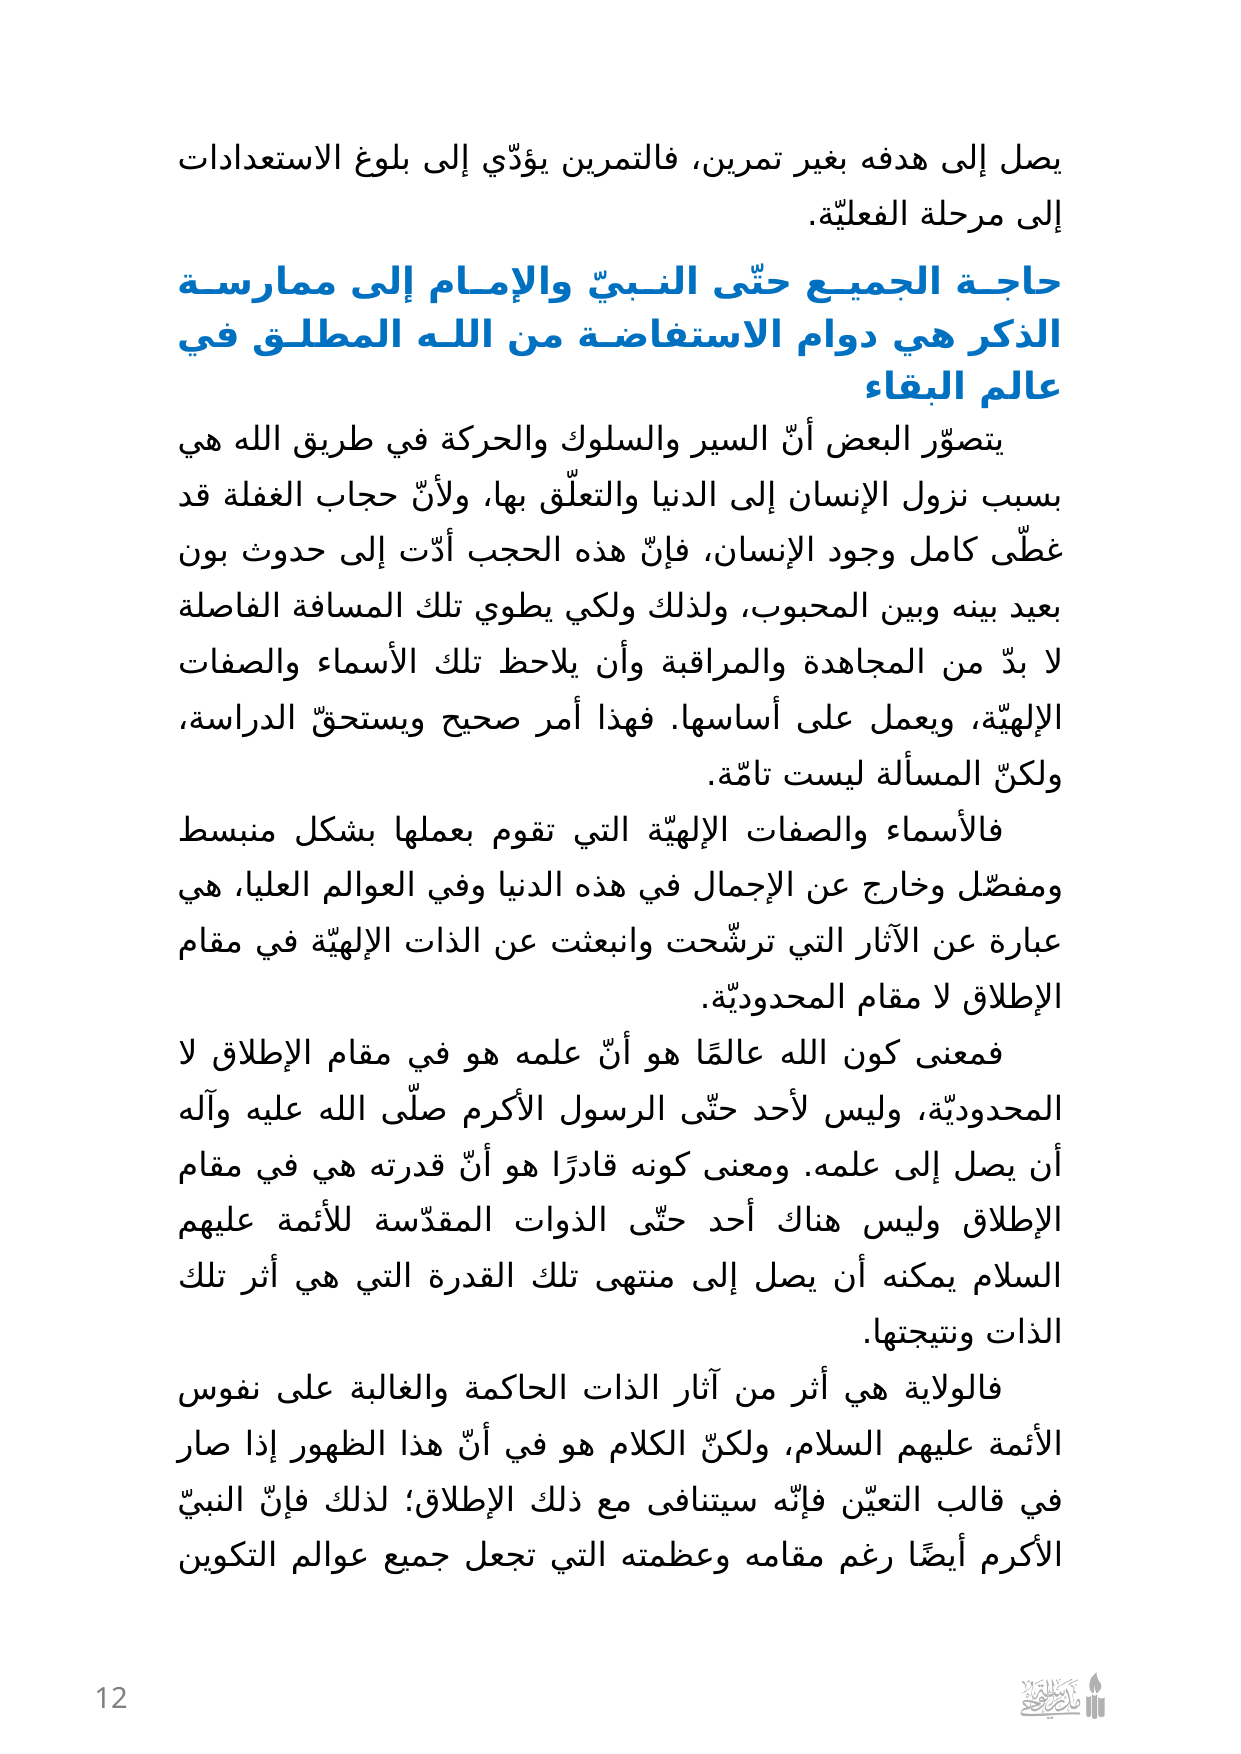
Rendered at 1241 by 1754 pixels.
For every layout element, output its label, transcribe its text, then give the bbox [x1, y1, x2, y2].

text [177, 1366, 1063, 1589]
text يتصوّر البعض أنّ السير والسلوك والحركة في طريق الله هي بسبب نزول الإنسان إلى الدنيا والتعلّق بها، ولأنّ حجاب الغفلة قد غطّى كامل وجود الإنسان، فإنّ هذه الحجب أدّت إلى حدوث بون بعيد بينه وبين المحبوب، ولذلك ولكي يطوي تلك المسافة الفاصلة لا بدّ من المجاهدة والمراقبة وأن يلاحظ تلك الأسماء والصفات الإلهيّة، ويعمل على أساسها. فهذا أمر صحيح ويستحقّ الدراسة، ولكنّ المسألة ليست تامّة. [177, 417, 1063, 808]
text فالأسماء والصفات الإلهيّة التي تقوم بعملها بشكل منبسط ومفصّل وخارج عن الإجمال في هذه الدنيا وفي العوالم العليا، هي عبارة عن الآثار التي ترشّحت وانبعثت عن الذات الإلهيّة في مقام الإطلاق لا مقام المحدوديّة. [177, 808, 1063, 1031]
title حاجة الجميع حتّى النبيّ والإمام إلى ممارسة الذكر هي دوام الاستفاضة من الله المطلق في عالم البقاء [177, 260, 1063, 408]
text فمعنى كون الله عالمًا هو أنّ علمه هو في مقام الإطلاق لا المحدوديّة، وليس لأحد حتّى الرسول الأكرم صلّى الله عليه وآله أن يصل إلى علمه. ومعنى كونه قادرًا هو أنّ قدرته هي في مقام الإطلاق وليس هناك أحد حتّى الذوات المقدّسة للأئمة عليهم السلام يمكنه أن يصل إلى منتهى تلك القدرة التي هي أثر تلك الذات ونتيجتها. [177, 1031, 1063, 1366]
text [177, 136, 1063, 247]
picture [1020, 1672, 1105, 1719]
